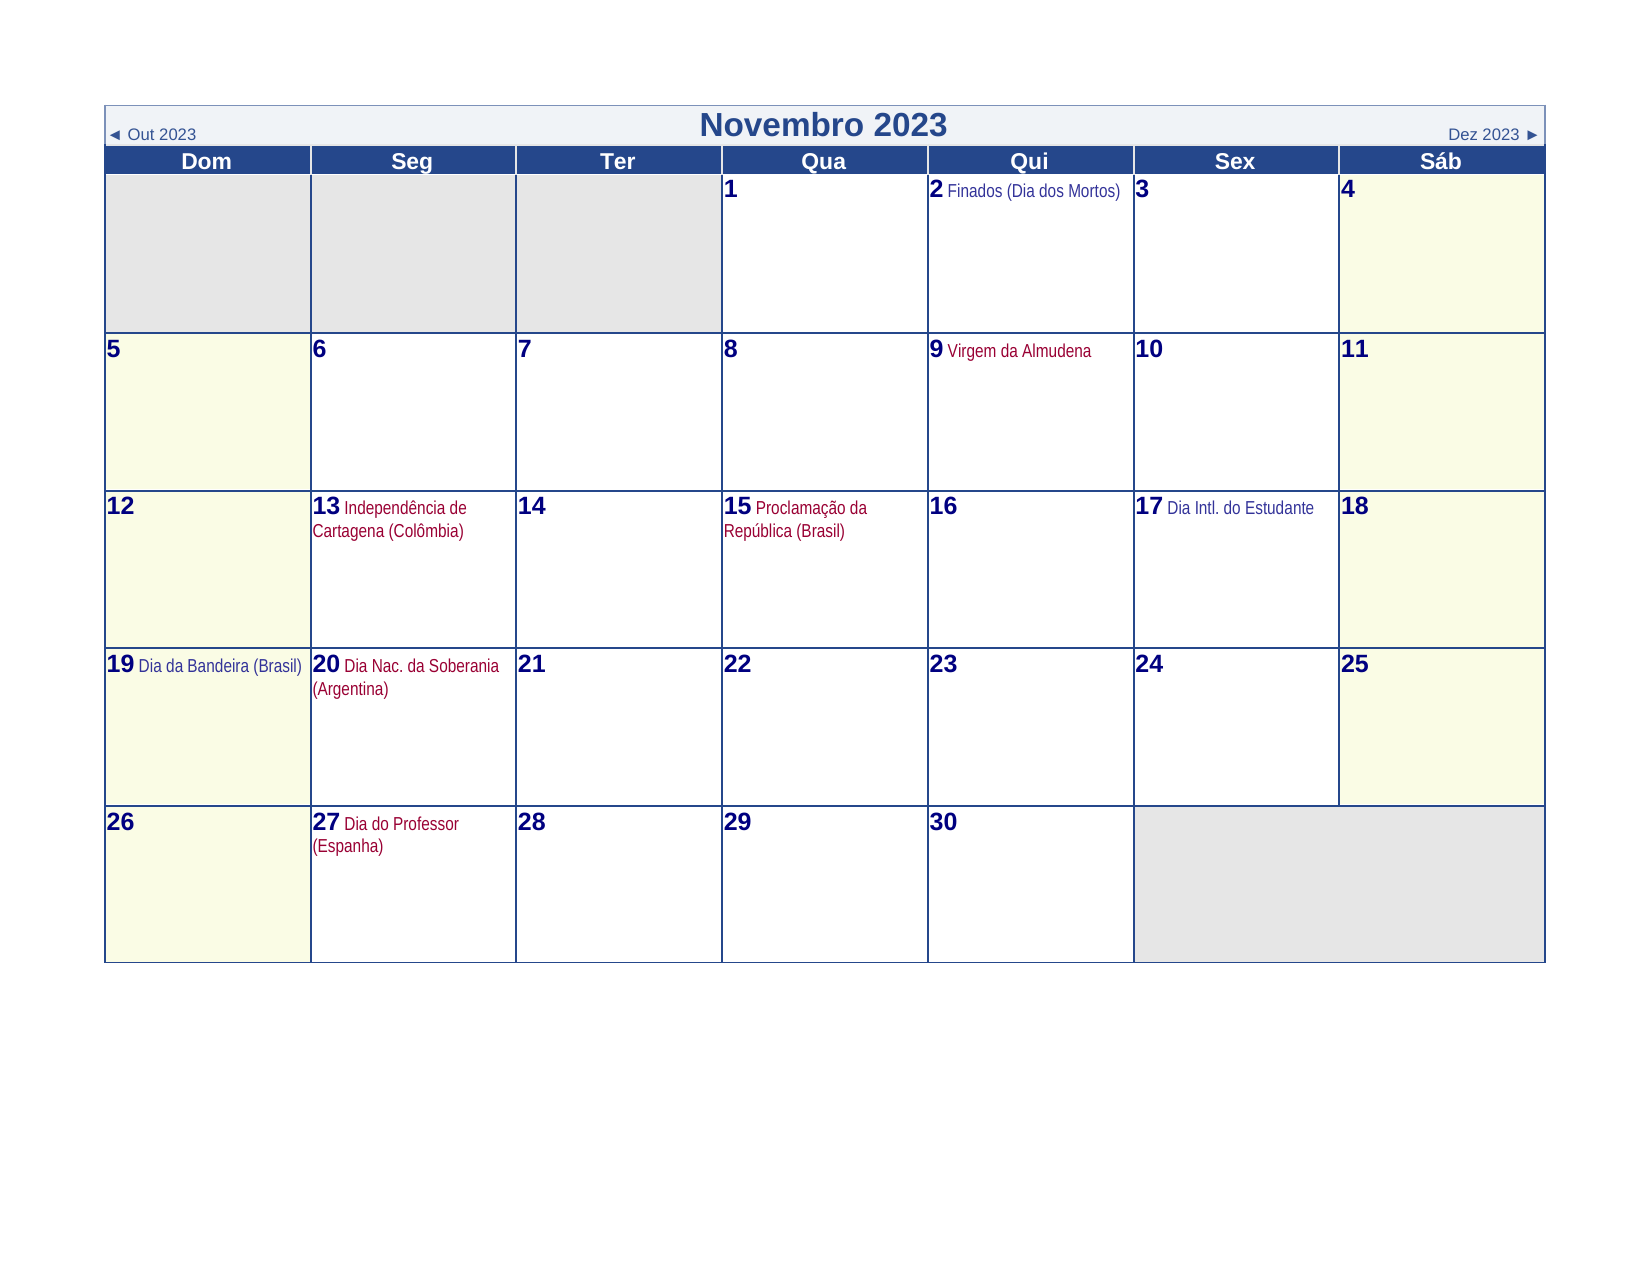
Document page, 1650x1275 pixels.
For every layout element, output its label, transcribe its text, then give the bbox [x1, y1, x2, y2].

table_cell [312, 175, 515, 332]
table_cell 19 Dia da Bandeira (Brasil) [106, 649, 310, 804]
table_cell 28 [517, 807, 721, 962]
table_cell [1135, 807, 1544, 962]
table_cell 26 [106, 807, 310, 962]
table_cell 13 Independência de Cartagena (Colômbia) [312, 492, 515, 647]
table_cell Dom [106, 146, 310, 174]
table_cell Seg [312, 146, 515, 174]
table_cell 22 [723, 649, 927, 804]
table_cell 4 [1340, 175, 1544, 332]
table_cell 21 [517, 649, 721, 804]
table_cell 3 [1135, 175, 1338, 332]
table_header Novembro 2023 [311, 106, 1339, 144]
table_cell 27 Dia do Professor (Espanha) [312, 807, 515, 962]
table_cell 7 [517, 334, 721, 489]
table_cell 2 Finados (Dia dos Mortos) [929, 175, 1133, 332]
table_cell Qui [929, 146, 1133, 174]
table_cell 30 [929, 807, 1133, 962]
table_cell 17 Dia Intl. do Estudante [1135, 492, 1338, 647]
table_cell Sáb [1340, 146, 1544, 174]
table_cell 9 Virgem da Almudena [929, 334, 1133, 489]
table_cell Qua [723, 146, 927, 174]
table_cell 25 [1340, 649, 1544, 804]
table_cell 15 Proclamação da República (Brasil) [723, 492, 927, 647]
table_cell 12 [106, 492, 310, 647]
table_cell 14 [517, 492, 721, 647]
table_cell 18 [1340, 492, 1544, 647]
table_cell 10 [1135, 334, 1338, 489]
table_header ◄ Out 2023 [106, 106, 311, 144]
table_cell Ter [517, 146, 721, 174]
table_cell 23 [929, 649, 1133, 804]
table_cell 24 [1135, 649, 1338, 804]
table_cell 16 [929, 492, 1133, 647]
table_header Dez 2023 ► [1339, 106, 1544, 144]
table_cell 8 [723, 334, 927, 489]
table_cell 20 Dia Nac. da Soberania (Argentina) [312, 649, 515, 804]
table_cell 5 [106, 334, 310, 489]
table_cell 6 [312, 334, 515, 489]
table_cell [106, 175, 310, 332]
table_cell Sex [1135, 146, 1338, 174]
table_cell 1 [723, 175, 927, 332]
table_cell [517, 175, 721, 332]
table_cell 29 [723, 807, 927, 962]
table_cell 11 [1340, 334, 1544, 489]
